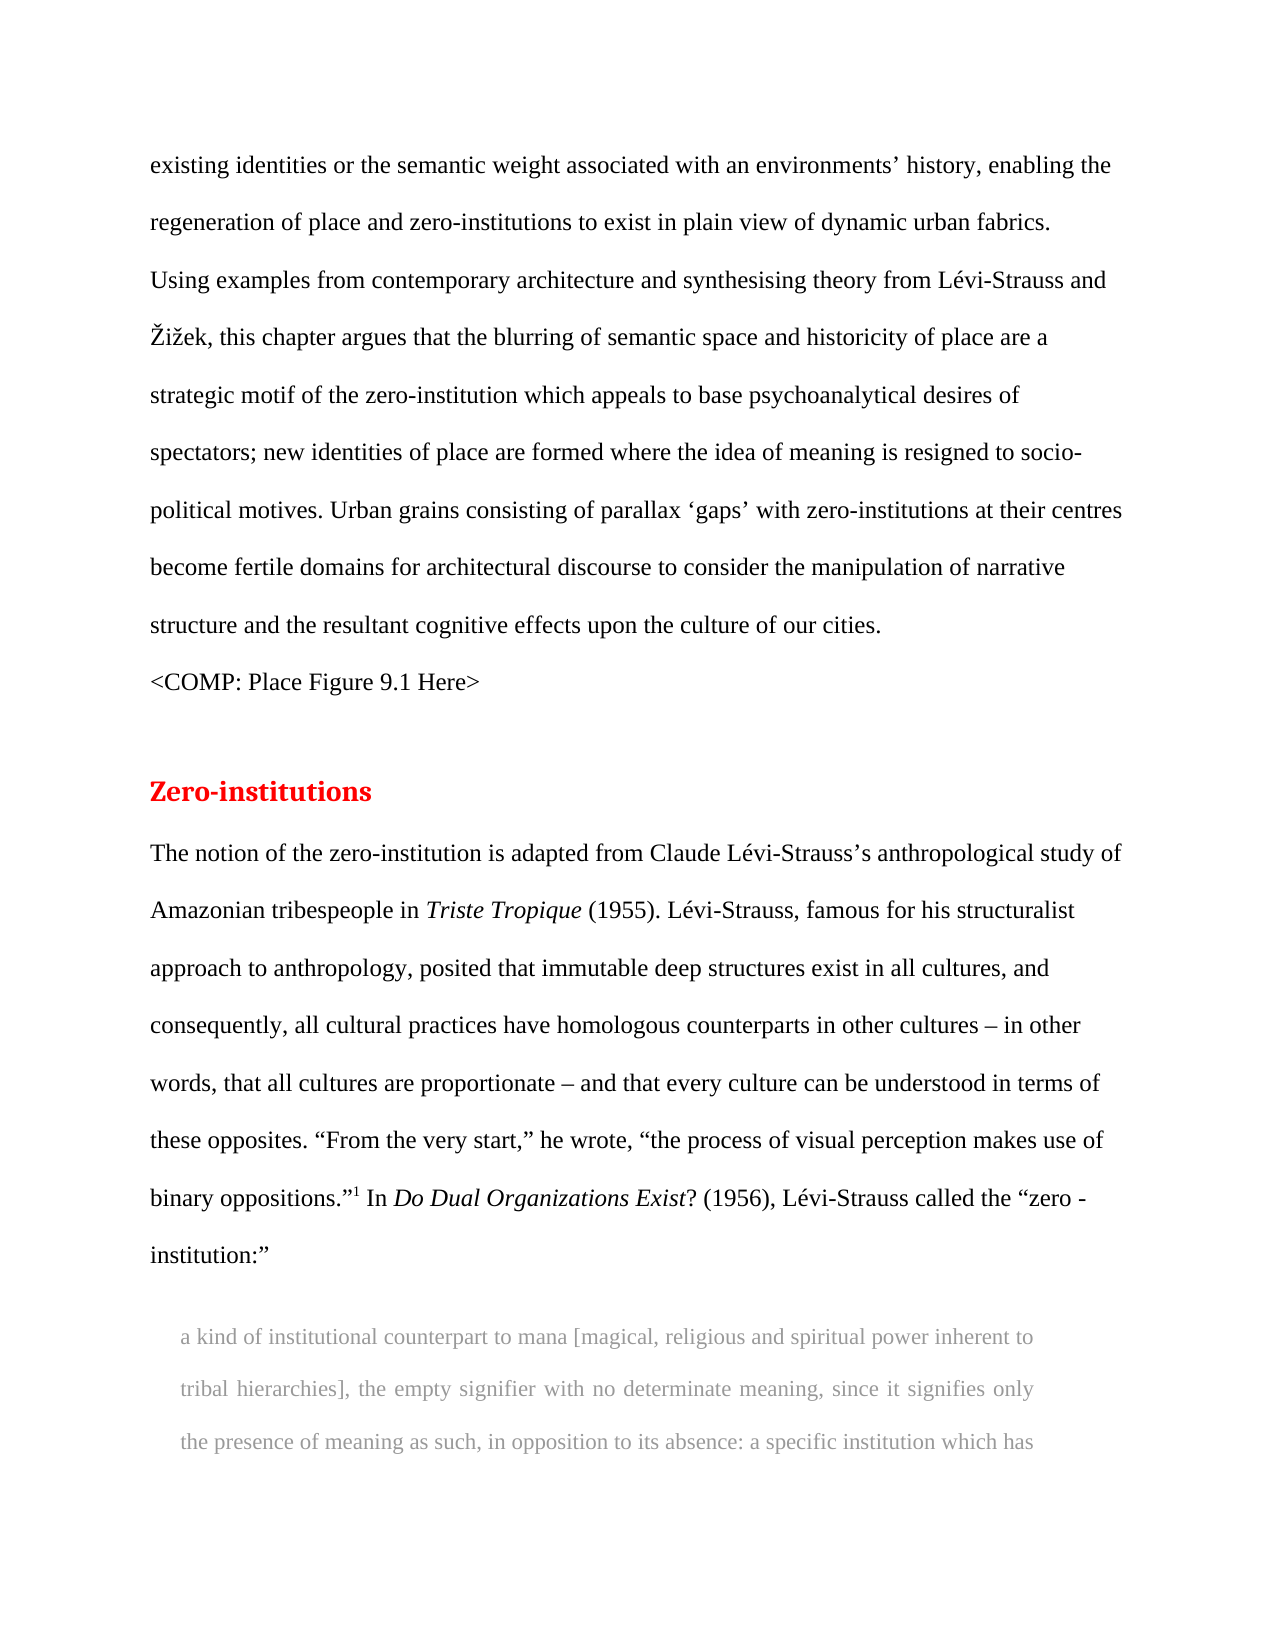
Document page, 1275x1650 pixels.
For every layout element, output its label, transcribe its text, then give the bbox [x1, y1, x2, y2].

text <COMP: Place Figure 9.1 Here> [150, 667, 1125, 696]
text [150, 150, 1125, 236]
text Zero-institutions [150, 775, 1125, 808]
text Using examples from contemporary architecture and synthesising theory from Lévi-Strauss and Žižek, this chapter argues that the blurring of semantic space and historicity of place are a strategic motif of the zero-institution which appeals to base psychoanalytical desires of spectators; new identities of place are formed where the idea of meaning is resigned to socio-political motives. Urban grains consisting of parallax ‘gaps’ with zero-institutions at their centres become fertile domains for architectural discourse to consider the manipulation of narrative structure and the resultant cognitive effects upon the culture of our cities. [150, 265, 1125, 639]
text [180, 1323, 1035, 1454]
text The notion of the zero-institution is adapted from Claude Lévi-Strauss’s anthropological study of Amazonian tribespeople in Triste Tropique (1955). Lévi-Strauss, famous for his structuralist approach to anthropology, posited that immutable deep structures exist in all cultures, and consequently, all cultural practices have homologous counterparts in other cultures – in other words, that all cultures are proportionate – and that every culture can be understood in terms of these opposites. “From the very start,” he wrote, “the process of visual perception makes use of binary oppositions.” In Do Dual Organizations Exist? (1956), Lévi-Strauss called the “zero ­institution:” [150, 838, 1125, 1269]
